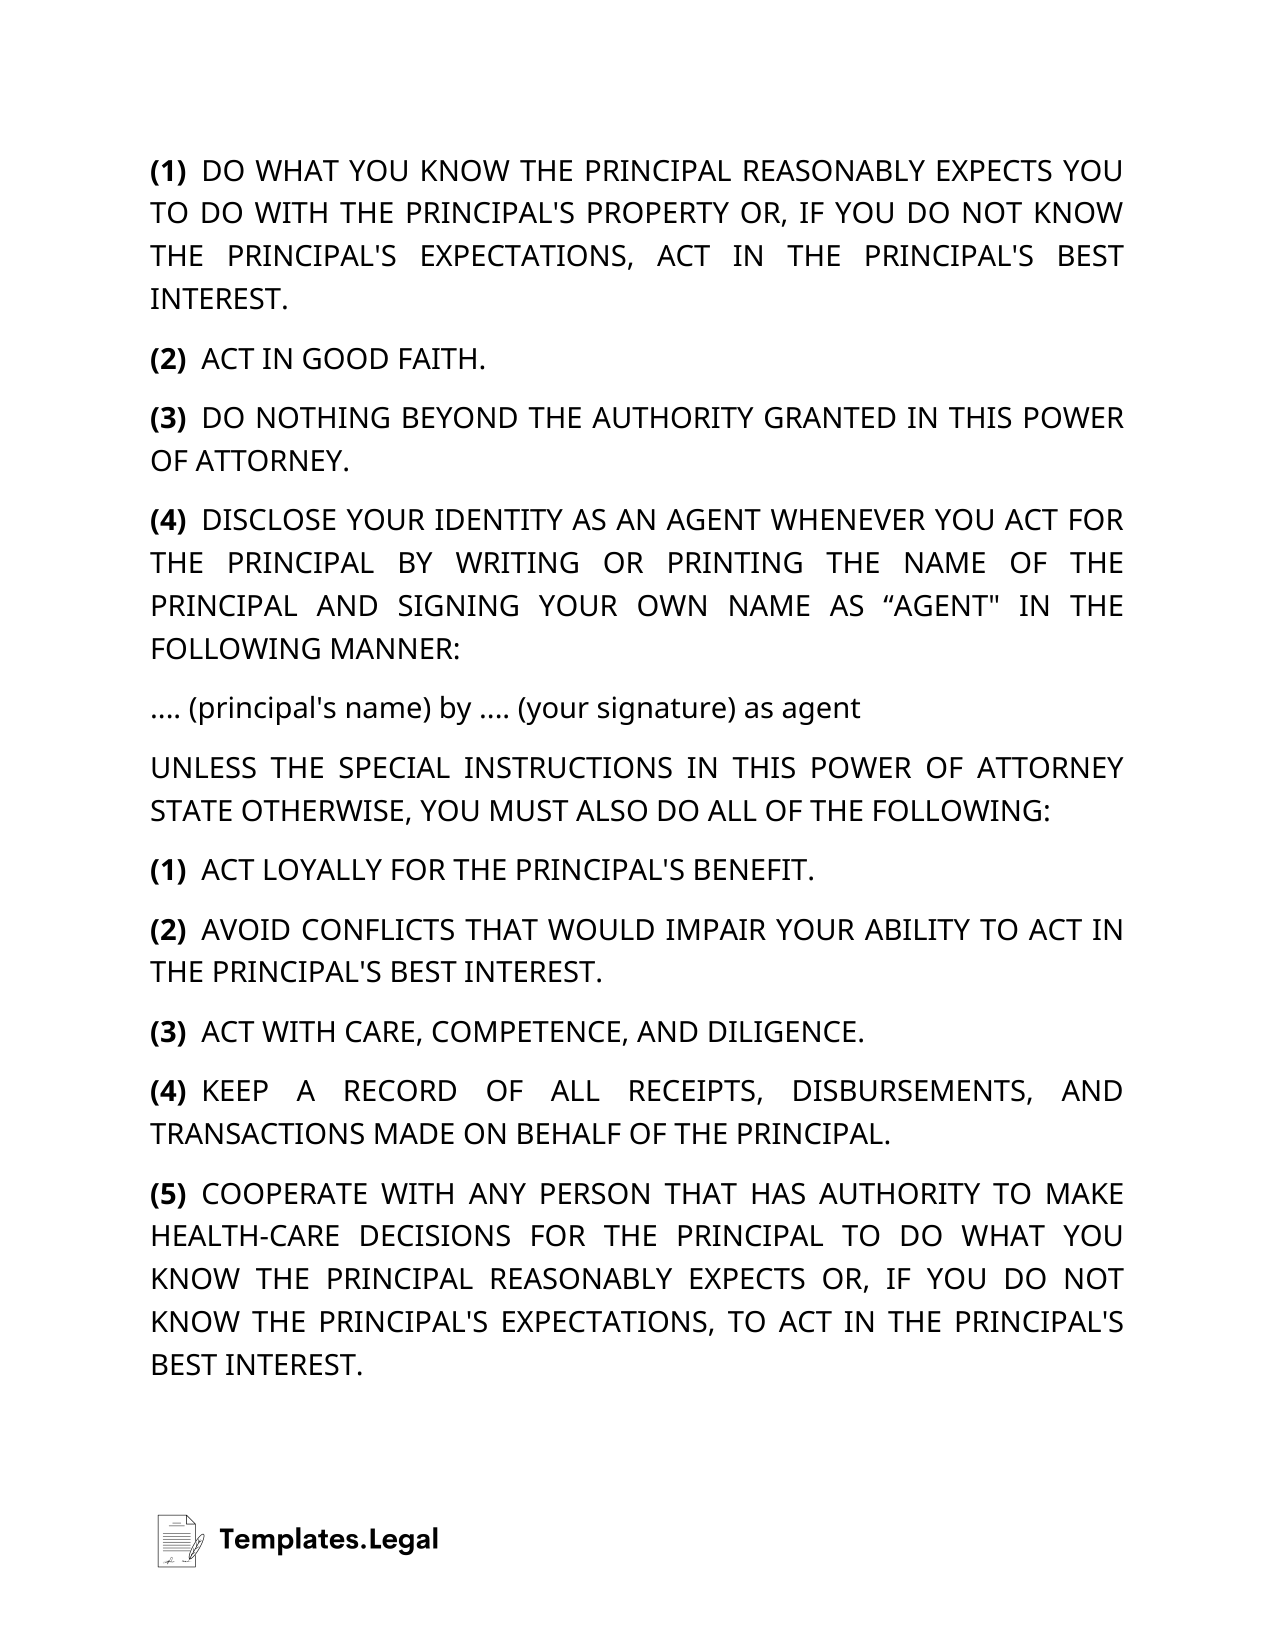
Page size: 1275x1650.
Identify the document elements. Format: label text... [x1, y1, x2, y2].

text (3) DO NOTHING BEYOND THE AUTHORITY GRANTED IN THIS POWER OF ATTORNEY. [150, 397, 1125, 480]
text .... (principal's name) by .... (your signature) as agent [150, 688, 1125, 727]
text (5) COOPERATE WITH ANY PERSON THAT HAS AUTHORITY TO MAKE HEALTH-CARE DECISIONS FOR THE PRINCIPAL TO DO WHAT YOU KNOW THE PRINCIPAL REASONABLY EXPECTS OR, IF YOU DO NOT KNOW THE PRINCIPAL'S EXPECTATIONS, TO ACT IN THE PRINCIPAL'S BEST INTEREST. [150, 1173, 1125, 1384]
text UNLESS THE SPECIAL INSTRUCTIONS IN THIS POWER OF ATTORNEY STATE OTHERWISE, YOU MUST ALSO DO ALL OF THE FOLLOWING: [150, 747, 1125, 829]
text (4) KEEP A RECORD OF ALL RECEIPTS, DISBURSEMENTS, AND TRANSACTIONS MADE ON BEHALF OF THE PRINCIPAL. [150, 1071, 1125, 1153]
text (2) ACT IN GOOD FAITH. [150, 338, 1125, 378]
text (3) ACT WITH CARE, COMPETENCE, AND DILIGENCE. [150, 1011, 1125, 1051]
text (1) DO WHAT YOU KNOW THE PRINCIPAL REASONABLY EXPECTS YOU TO DO WITH THE PRINCIPAL'S PROPERTY OR, IF YOU DO NOT KNOW THE PRINCIPAL'S EXPECTATIONS, ACT IN THE PRINCIPAL'S BEST INTEREST. [150, 150, 1125, 318]
text (4) DISCLOSE YOUR IDENTITY AS AN AGENT WHENEVER YOU ACT FOR THE PRINCIPAL BY WRITING OR PRINTING THE NAME OF THE PRINCIPAL AND SIGNING YOUR OWN NAME AS “AGENT" IN THE FOLLOWING MANNER: [150, 500, 1125, 668]
text (2) AVOID CONFLICTS THAT WOULD IMPAIR YOUR ABILITY TO ACT IN THE PRINCIPAL'S BEST INTEREST. [150, 909, 1125, 991]
picture [150, 1507, 445, 1575]
text (1) ACT LOYALLY FOR THE PRINCIPAL'S BENEFIT. [150, 849, 1125, 889]
